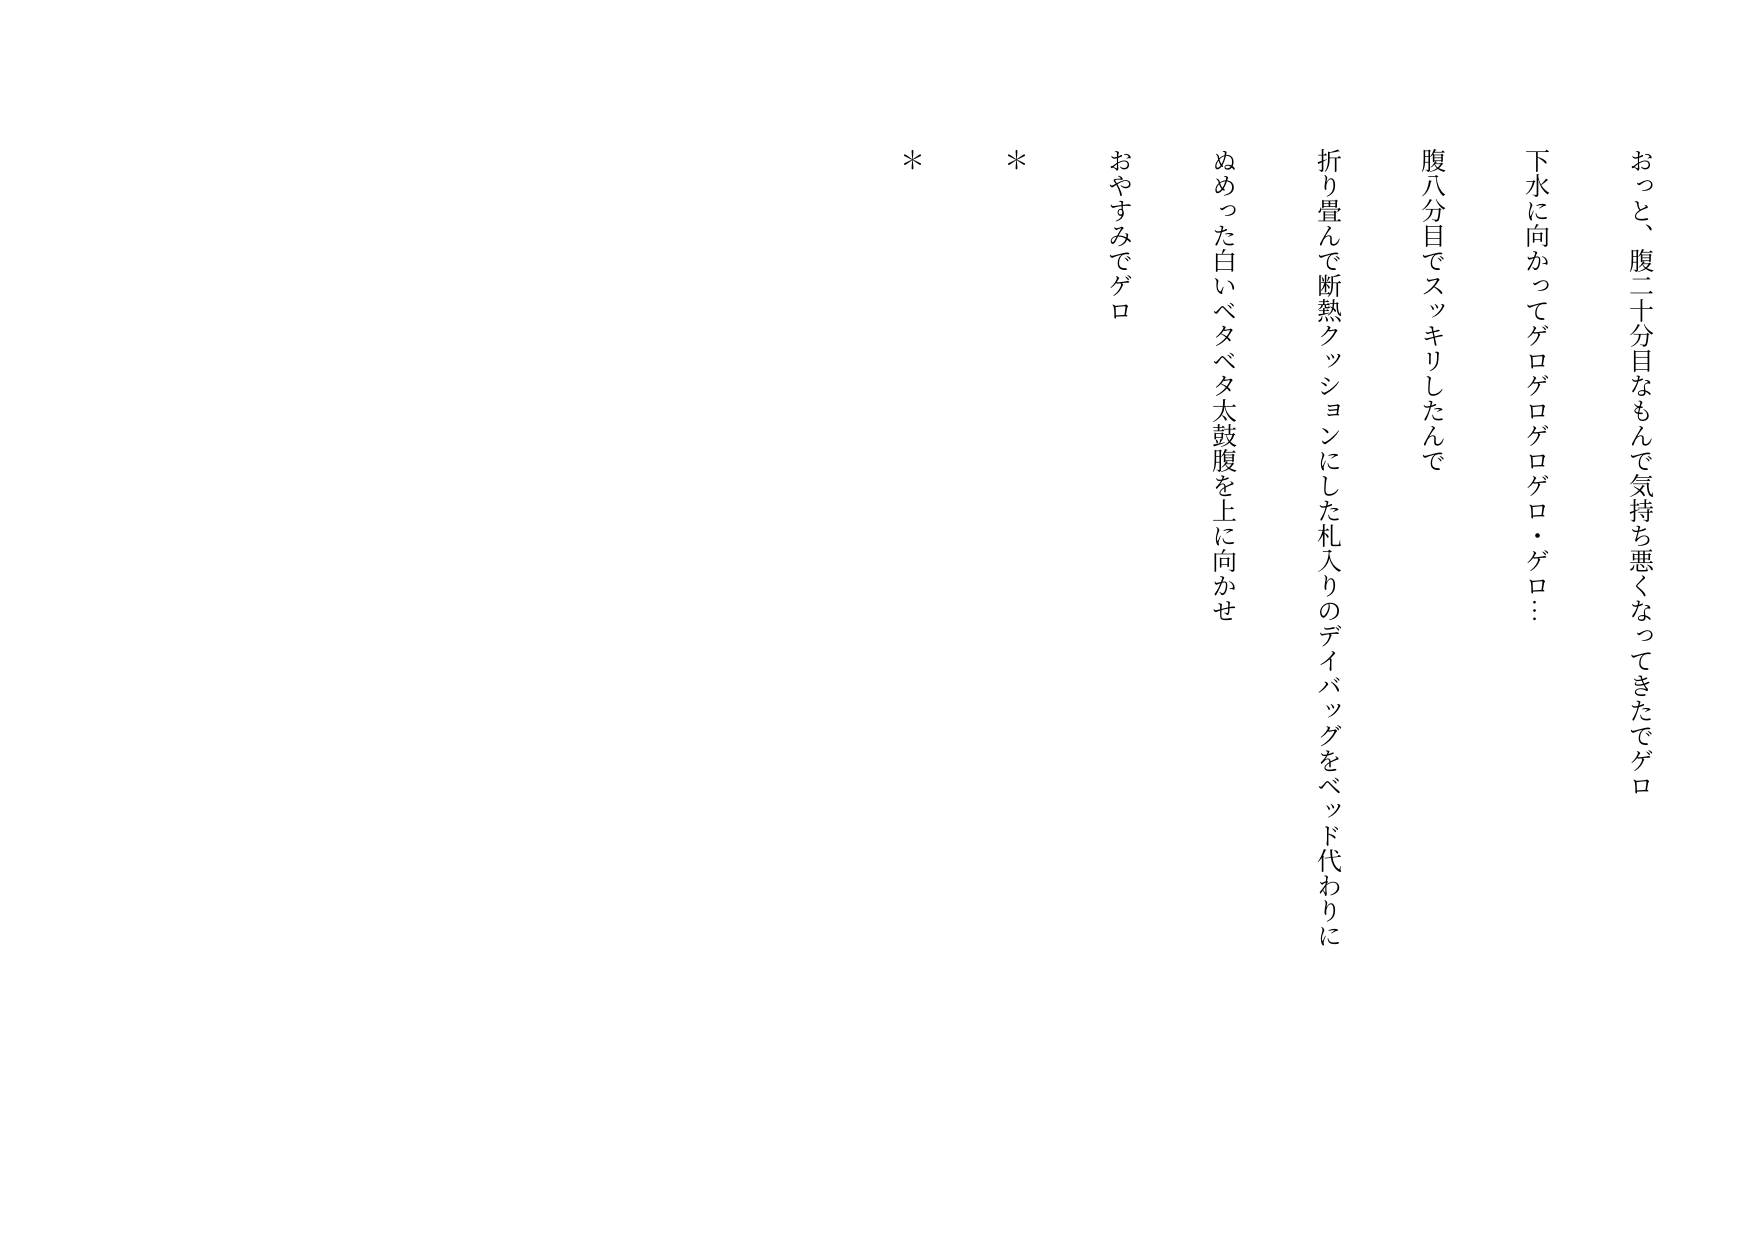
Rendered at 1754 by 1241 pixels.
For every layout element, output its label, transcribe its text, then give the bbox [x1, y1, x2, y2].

text 腹八分目でスッキリしたんで [1399, 148, 1468, 1092]
text 折り畳んで断熱クッションにした札入りのデイバッグをベッド代わりに [1295, 148, 1363, 1092]
text ＊ [982, 148, 1051, 1092]
text ＊ [878, 148, 946, 1092]
text ぬめった白いベタベタ太鼓腹を上に向かせ [1191, 148, 1259, 1092]
text おっと、腹二十分目なもんで気持ち悪くなってきたでゲロ [1608, 148, 1676, 1092]
text おやすみでゲロ [1087, 148, 1155, 1092]
text 下水に向かってゲロゲロゲロゲロ・ゲロ… [1504, 148, 1572, 1092]
